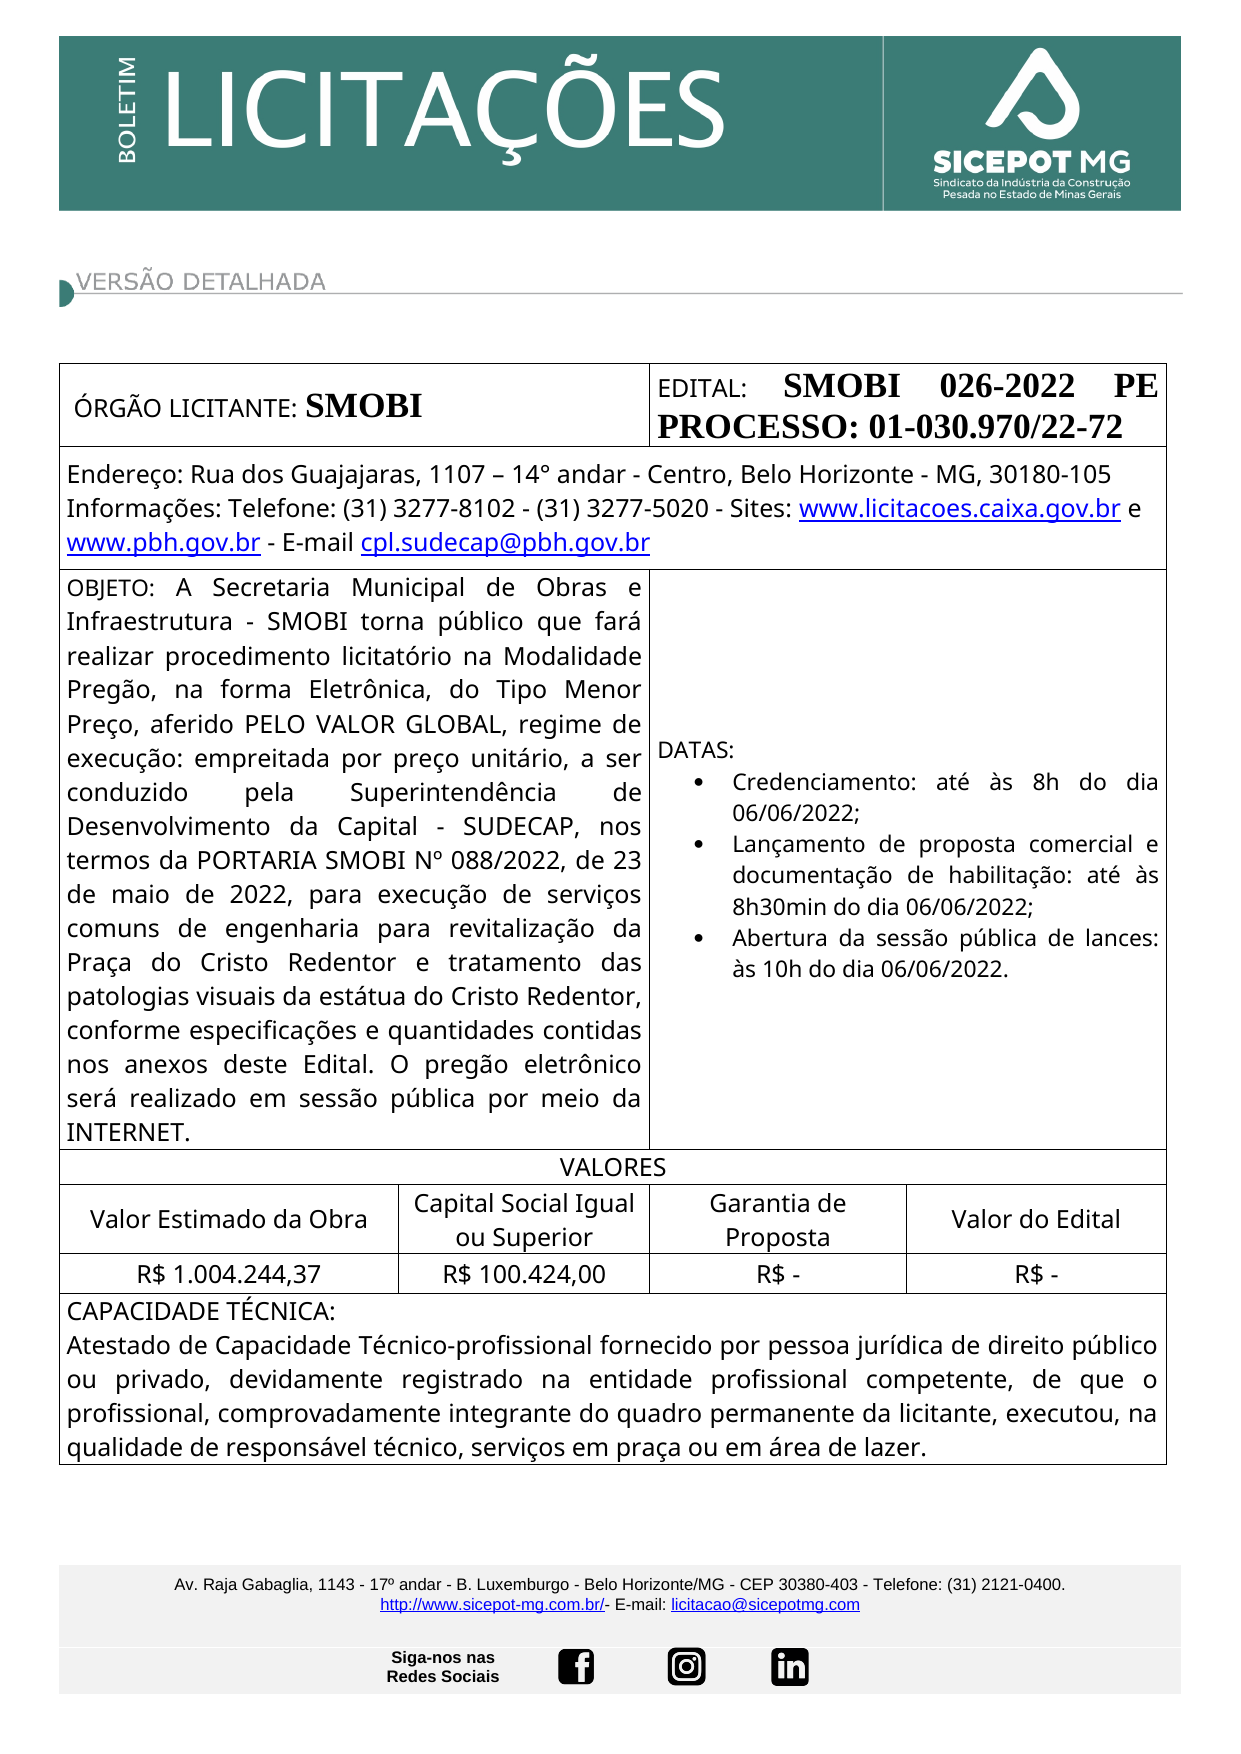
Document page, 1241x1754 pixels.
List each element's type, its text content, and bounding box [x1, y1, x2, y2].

picture [557, 1648, 594, 1685]
table_cell CAPACIDADE TÉCNICA: Atestado de Capacidade Técnico-profissional fornecido por pessoa jurídica de direito público ou privado, devidamente registrado na entidade profissional competente, de que o profissional, comprovadamente integrante do quadro permanente da licitante, executou, na qualidade de responsável técnico, serviços em praça ou em área de lazer. [60, 1294, 1166, 1464]
table_cell Endereço: Rua dos Guajajaras, 1107 – 14° andar - Centro, Belo Horizonte - MG, 30180-105 Informações: Telefone: (31) 3277-8102 - (31) 3277-5020 - Sites: www.licitacoes.caixa.gov.br e www.pbh.gov.br - E-mail cpl.sudecap@pbh.gov.br [60, 447, 1166, 569]
table_cell Valor Estimado da Obra [60, 1185, 398, 1253]
table_cell R$ - [907, 1254, 1166, 1293]
picture [59, 267, 1183, 307]
picture [771, 1648, 809, 1686]
table_cell Garantia de Proposta [650, 1185, 906, 1253]
table_cell DATAS: Credenciamento: até às 8h do dia 06/06/2022; Lançamento de proposta comercial e documentação de habilitação: até às 8h30min do dia 06/06/2022; Abertura da sessão pública de lances: às 10h do dia 06/06/2022. [650, 570, 1166, 1149]
table_cell Valor do Edital [907, 1185, 1166, 1253]
table_cell Capital Social Igual ou Superior [399, 1185, 649, 1253]
table_cell OBJETO: A Secretaria Municipal de Obras e Infraestrutura - SMOBI torna público que fará realizar procedimento licitatório na Modalidade Pregão, na forma Eletrônica, do Tipo Menor Preço, aferido PELO VALOR GLOBAL, regime de execução: empreitada por preço unitário, a ser conduzido pela Superintendência de Desenvolvimento da Capital - SUDECAP, nos termos da PORTARIA SMOBI Nº 088/2022, de 23 de maio de 2022, para execução de serviços comuns de engenharia para revitalização da Praça do Cristo Redentor e tratamento das patologias visuais da estátua do Cristo Redentor, conforme especificações e quantidades contidas nos anexos deste Edital. O pregão eletrônico será realizado em sessão pública por meio da INTERNET. [60, 570, 649, 1149]
picture [667, 1647, 706, 1686]
table_cell R$ 1.004.244,37 [60, 1254, 398, 1293]
table_cell R$ - [650, 1254, 906, 1293]
table_header EDITAL: SMOBI 026-2022 PE PROCESSO: 01-030.970/22-72 [650, 364, 1166, 446]
table_cell R$ 100.424,00 [399, 1254, 649, 1293]
table_cell VALORES [60, 1150, 1166, 1184]
table_header ÓRGÃO LICITANTE: SMOBI [60, 364, 649, 446]
picture [59, 36, 1181, 211]
